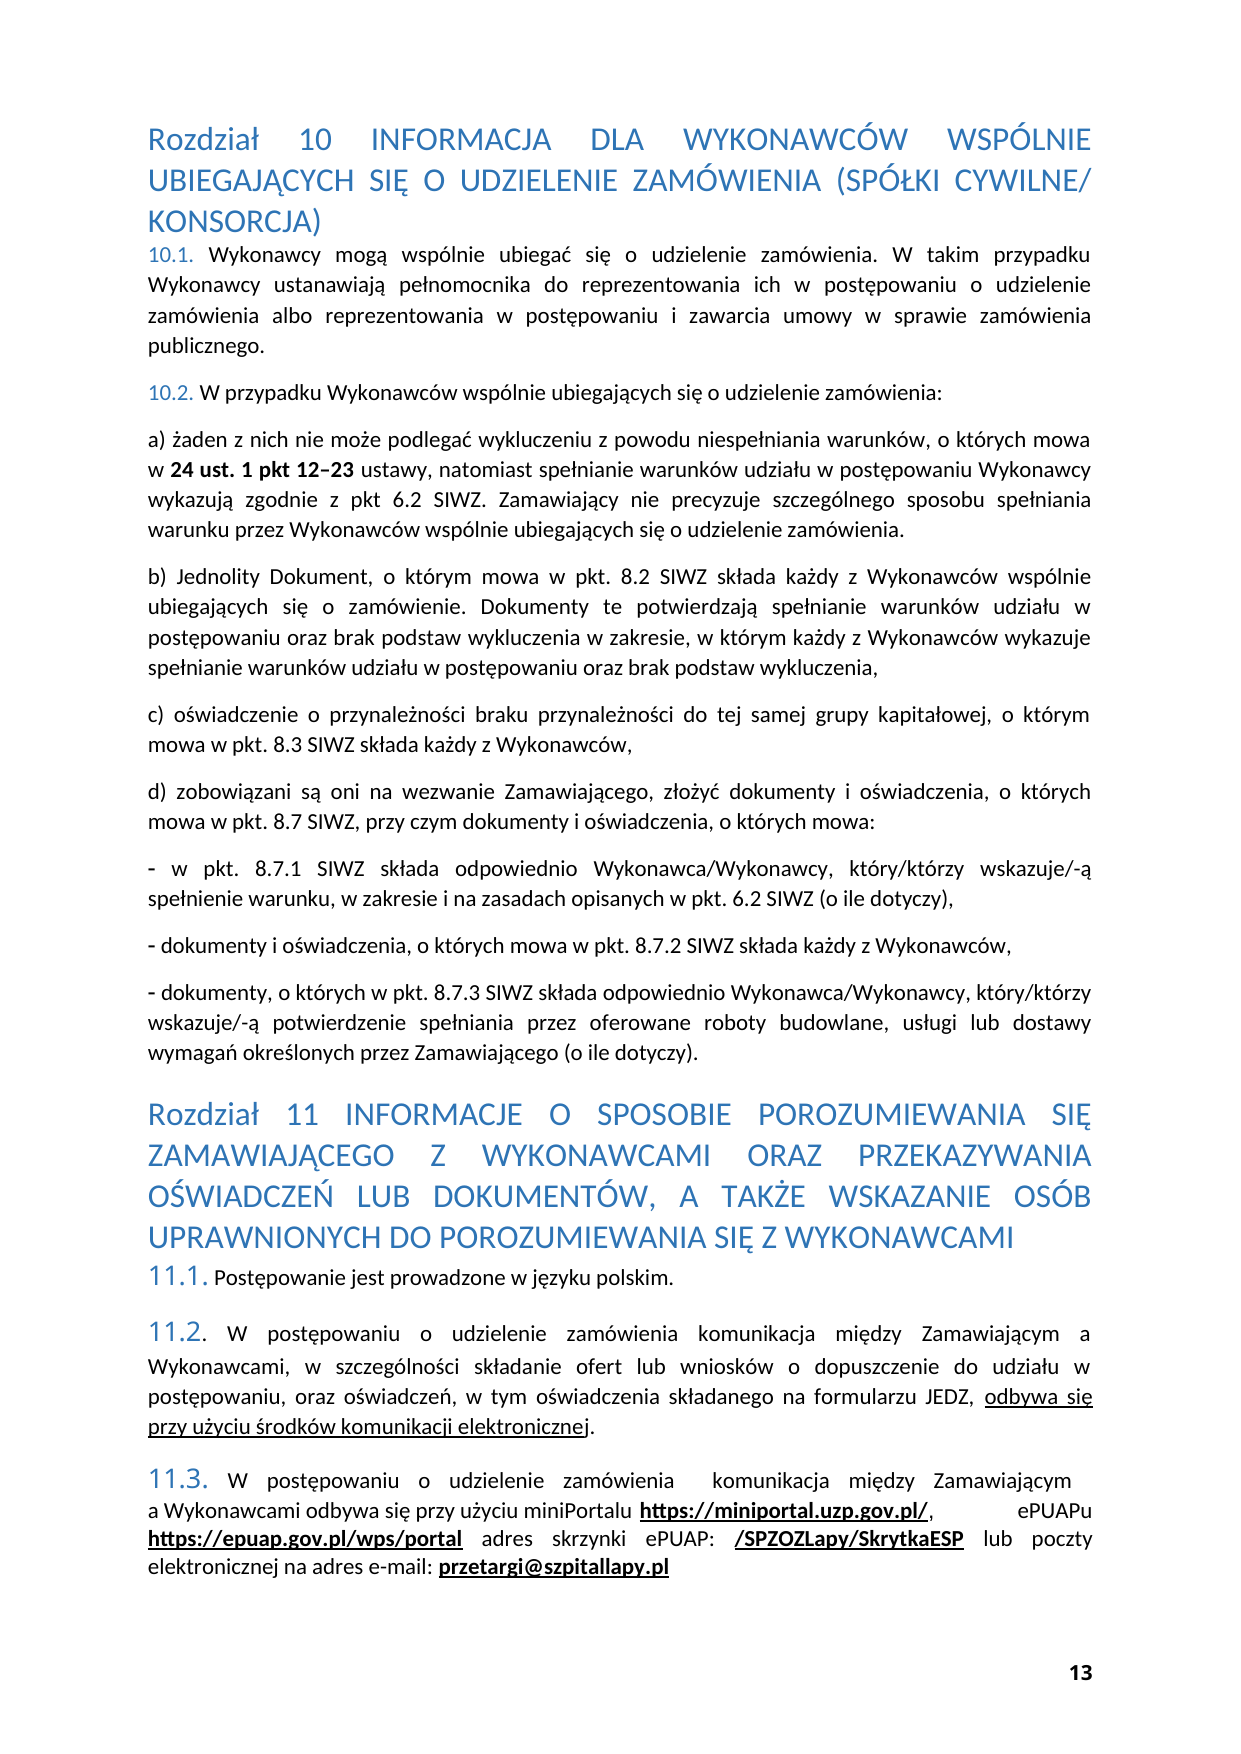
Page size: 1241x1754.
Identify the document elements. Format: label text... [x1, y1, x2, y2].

text a) żaden z nich nie może podlegać wykluczeniu z powodu niespełniania warunków, o których mowa w 24 ust. 1 pkt 12–23 ustawy, natomiast spełnianie warunków udziału w postępowaniu Wykonawcy wykazują zgodnie z pkt 6.2 SIWZ. Zamawiający nie precyzuje szczególnego sposobu spełniania warunku przez Wykonawców wspólnie ubiegających się o udzielenie zamówienia. [148, 425, 1092, 543]
text w pkt. 8.7.1 SIWZ składa odpowiednio Wykonawca/Wykonawcy, który/którzy wskazuje/-ą spełnienie warunku, w zakresie i na zasadach opisanych w pkt. 6.2 SIWZ (o ile dotyczy), [148, 854, 1092, 912]
text b) Jednolity Dokument, o którym mowa w pkt. 8.2 SIWZ składa każdy z Wykonawców wspólnie ubiegających się o zamówienie. Dokumenty te potwierdzają spełnianie warunków udziału w postępowaniu oraz brak podstaw wykluczenia w zakresie, w którym każdy z Wykonawców wykazuje spełnianie warunków udziału w postępowaniu oraz brak podstaw wykluczenia, [148, 562, 1092, 681]
text 11.3. W postępowaniu o udzielenie zamówienia komunikacja między Zamawiającym a Wykonawcami odbywa się przy użyciu miniPortalu https://miniportal.uzp.gov.pl/, ePUAPu https://epuap.gov.pl/wps/portal adres skrzynki ePUAP: /SPZOZLapy/SkrytkaESP lub poczty elektronicznej na adres e-mail: przetargi@szpitallapy.pl [148, 1459, 1092, 1580]
text c) oświadczenie o przynależności braku przynależności do tej samej grupy kapitałowej, o którym mowa w pkt. 8.3 SIWZ składa każdy z Wykonawców, [148, 700, 1092, 758]
subtitle Rozdział 11 INFORMACJE O SPOSOBIE POROZUMIEWANIA SIĘ ZAMAWIAJĄCEGO Z WYKONAWCAMI ORAZ PRZEKAZYWANIA OŚWIADCZEŃ LUB DOKUMENTÓW, A TAKŻE WSKAZANIE OSÓB UPRAWNIONYCH DO POROZUMIEWANIA SIĘ Z WYKONAWCAMI [148, 1093, 1092, 1256]
subtitle Rozdział 10 INFORMACJA DLA WYKONAWCÓW WSPÓLNIE UBIEGAJĄCYCH SIĘ O UDZIELENIE ZAMÓWIENIA (SPÓŁKI CYWILNE/ KONSORCJA) [148, 118, 1092, 240]
text 11.1. Postępowanie jest prowadzone w języku polskim. [148, 1256, 1092, 1293]
text dokumenty, o których w pkt. 8.7.3 SIWZ składa odpowiednio Wykonawca/Wykonawcy, który/którzy wskazuje/-ą potwierdzenie spełniania przez oferowane roboty budowlane, usługi lub dostawy wymagań określonych przez Zamawiającego (o ile dotyczy). [148, 978, 1092, 1066]
text d) zobowiązani są oni na wezwanie Zamawiającego, złożyć dokumenty i oświadczenia, o których mowa w pkt. 8.7 SIWZ, przy czym dokumenty i oświadczenia, o których mowa: [148, 777, 1092, 835]
text dokumenty i oświadczenia, o których mowa w pkt. 8.7.2 SIWZ składa każdy z Wykonawców, [148, 931, 1092, 959]
text 10.2. W przypadku Wykonawców wspólnie ubiegających się o udzielenie zamówienia: [148, 378, 1092, 406]
text 10.1. Wykonawcy mogą wspólnie ubiegać się o udzielenie zamówienia. W takim przypadku Wykonawcy ustanawiają pełnomocnika do reprezentowania ich w postępowaniu o udzielenie zamówienia albo reprezentowania w postępowaniu i zawarcia umowy w sprawie zamówienia publicznego. [148, 240, 1092, 359]
text 11.2. W postępowaniu o udzielenie zamówienia komunikacja między Zamawiającym a Wykonawcami, w szczególności składanie ofert lub wniosków o dopuszczenie do udziału w postępowaniu, oraz oświadczeń, w tym oświadczenia składanego na formularzu JEDZ, odbywa się przy użyciu środków komunikacji elektronicznej. [148, 1313, 1092, 1440]
